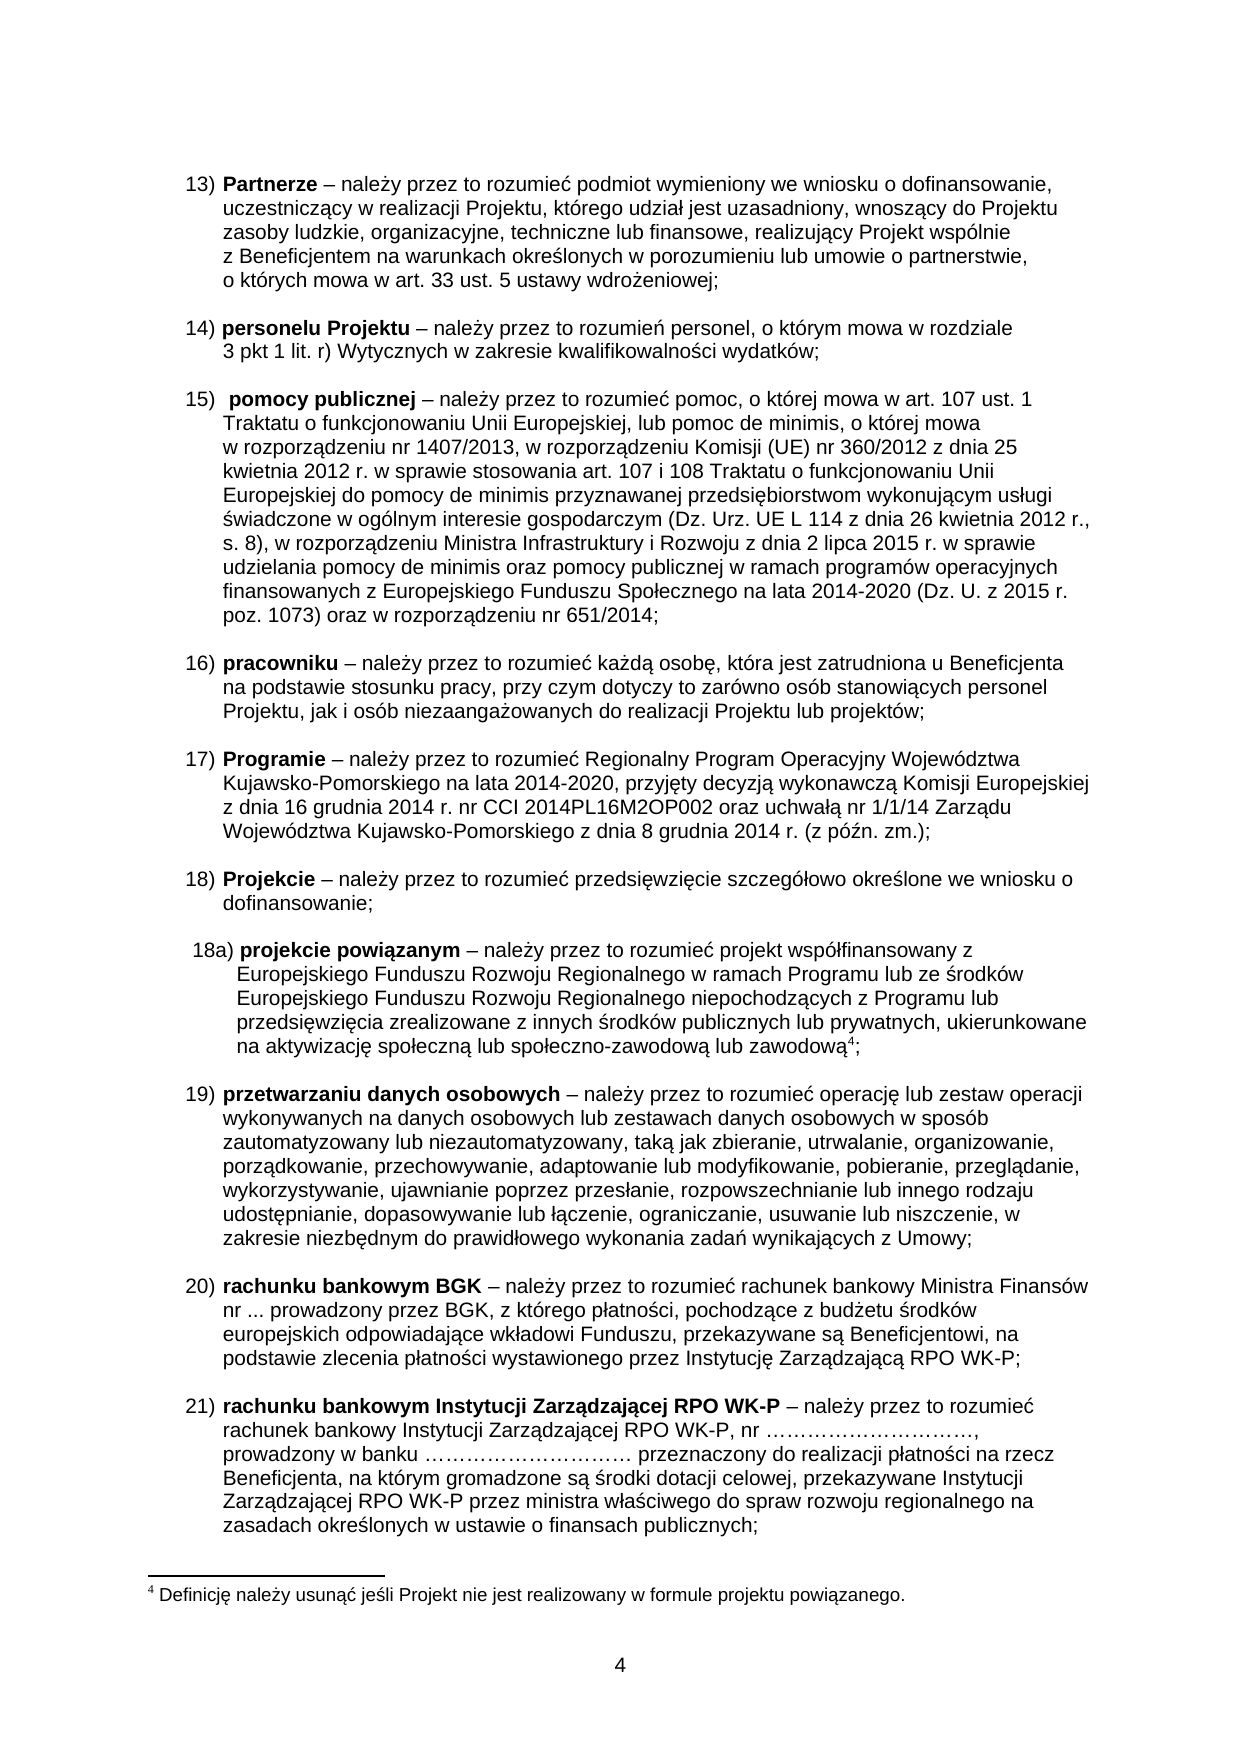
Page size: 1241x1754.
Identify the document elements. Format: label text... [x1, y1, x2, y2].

list przetwarzaniu danych osobowych – należy przez to rozumieć operację lub zestaw operacji wykonywanych na danych osobowych lub zestawach danych osobowych w sposób zautomatyzowany lub niezautomatyzowany, taką jak zbieranie, utrwalanie, organizowanie, porządkowanie, przechowywanie, adaptowanie lub modyfikowanie, pobieranie, przeglądanie, wykorzystywanie, ujawnianie poprzez przesłanie, rozpowszechnianie lub innego rodzaju udostępnianie, dopasowywanie lub łączenie, ograniczanie, usuwanie lub niszczenie, w zakresie niezbędnym do prawidłowego wykonania zadań wynikających z Umowy; [185, 1082, 1092, 1250]
list personelu Projektu – należy przez to rozumień personel, o którym mowa w rozdziale 3 pkt 1 lit. r) Wytycznych w zakresie kwalifikowalności wydatków; [185, 315, 1092, 363]
list pomocy publicznej – należy przez to rozumieć pomoc, o której mowa w art. 107 ust. 1 Traktatu o funkcjonowaniu Unii Europejskiej, lub pomoc de minimis, o której mowa w rozporządzeniu nr 1407/2013, w rozporządzeniu Komisji (UE) nr 360/2012 z dnia 25 kwietnia 2012 r. w sprawie stosowania art. 107 i 108 Traktatu o funkcjonowaniu Unii Europejskiej do pomocy de minimis przyznawanej przedsiębiorstwom wykonującym usługi świadczone w ogólnym interesie gospodarczym (Dz. Urz. UE L 114 z dnia 26 kwietnia 2012 r., s. 8), w rozporządzeniu Ministra Infrastruktury i Rozwoju z dnia 2 lipca 2015 r. w sprawie udzielania pomocy de minimis oraz pomocy publicznej w ramach programów operacyjnych finansowanych z Europejskiego Funduszu Społecznego na lata 2014-2020 (Dz. U. z 2015 r. poz. 1073) oraz w rozporządzeniu nr 651/2014; [185, 387, 1092, 627]
list rachunku bankowym Instytucji Zarządzającej RPO WK-P – należy przez to rozumieć rachunek bankowy Instytucji Zarządzającej RPO WK-P, nr …………………………, prowadzony w banku ………………………… przeznaczony do realizacji płatności na rzecz Beneficjenta, na którym gromadzone są środki dotacji celowej, przekazywane Instytucji Zarządzającej RPO WK-P przez ministra właściwego do spraw rozwoju regionalnego na zasadach określonych w ustawie o finansach publicznych; [185, 1393, 1092, 1537]
text 18a) projekcie powiązanym – należy przez to rozumieć projekt współfinansowany z Europejskiego Funduszu Rozwoju Regionalnego w ramach Programu lub ze środków Europejskiego Funduszu Rozwoju Regionalnego niepochodzących z Programu lub przedsięwzięcia zrealizowane z innych środków publicznych lub prywatnych, ukierunkowane na aktywizację społeczną lub społeczno-zawodową lub zawodową; [192, 938, 1092, 1058]
list Programie – należy przez to rozumieć Regionalny Program Operacyjny Województwa Kujawsko-Pomorskiego na lata 2014-2020, przyjęty decyzją wykonawczą Komisji Europejskiej z dnia 16 grudnia 2014 r. nr CCI 2014PL16M2OP002 oraz uchwałą nr 1/1/14 Zarządu Województwa Kujawsko-Pomorskiego z dnia 8 grudnia 2014 r. (z późn. zm.); [185, 747, 1092, 842]
list Projekcie – należy przez to rozumieć przedsięwzięcie szczegółowo określone we wniosku o dofinansowanie; [185, 866, 1092, 914]
list Partnerze – należy przez to rozumieć podmiot wymieniony we wniosku o dofinansowanie, uczestniczący w realizacji Projektu, którego udział jest uzasadniony, wnoszący do Projektu zasoby ludzkie, organizacyjne, techniczne lub finansowe, realizujący Projekt wspólnie z Beneficjentem na warunkach określonych w porozumieniu lub umowie o partnerstwie, o których mowa w art. 33 ust. 5 ustawy wdrożeniowej; [185, 172, 1092, 291]
list pracowniku – należy przez to rozumieć każdą osobę, która jest zatrudniona u Beneficjenta na podstawie stosunku pracy, przy czym dotyczy to zarówno osób stanowiących personel Projektu, jak i osób niezaangażowanych do realizacji Projektu lub projektów; [185, 651, 1092, 723]
list rachunku bankowym BGK – należy przez to rozumieć rachunek bankowy Ministra Finansów nr ... prowadzony przez BGK, z którego płatności, pochodzące z budżetu środków europejskich odpowiadające wkładowi Funduszu, przekazywane są Beneficjentowi, na podstawie zlecenia płatności wystawionego przez Instytucję Zarządzającą RPO WK-P; [185, 1274, 1092, 1369]
